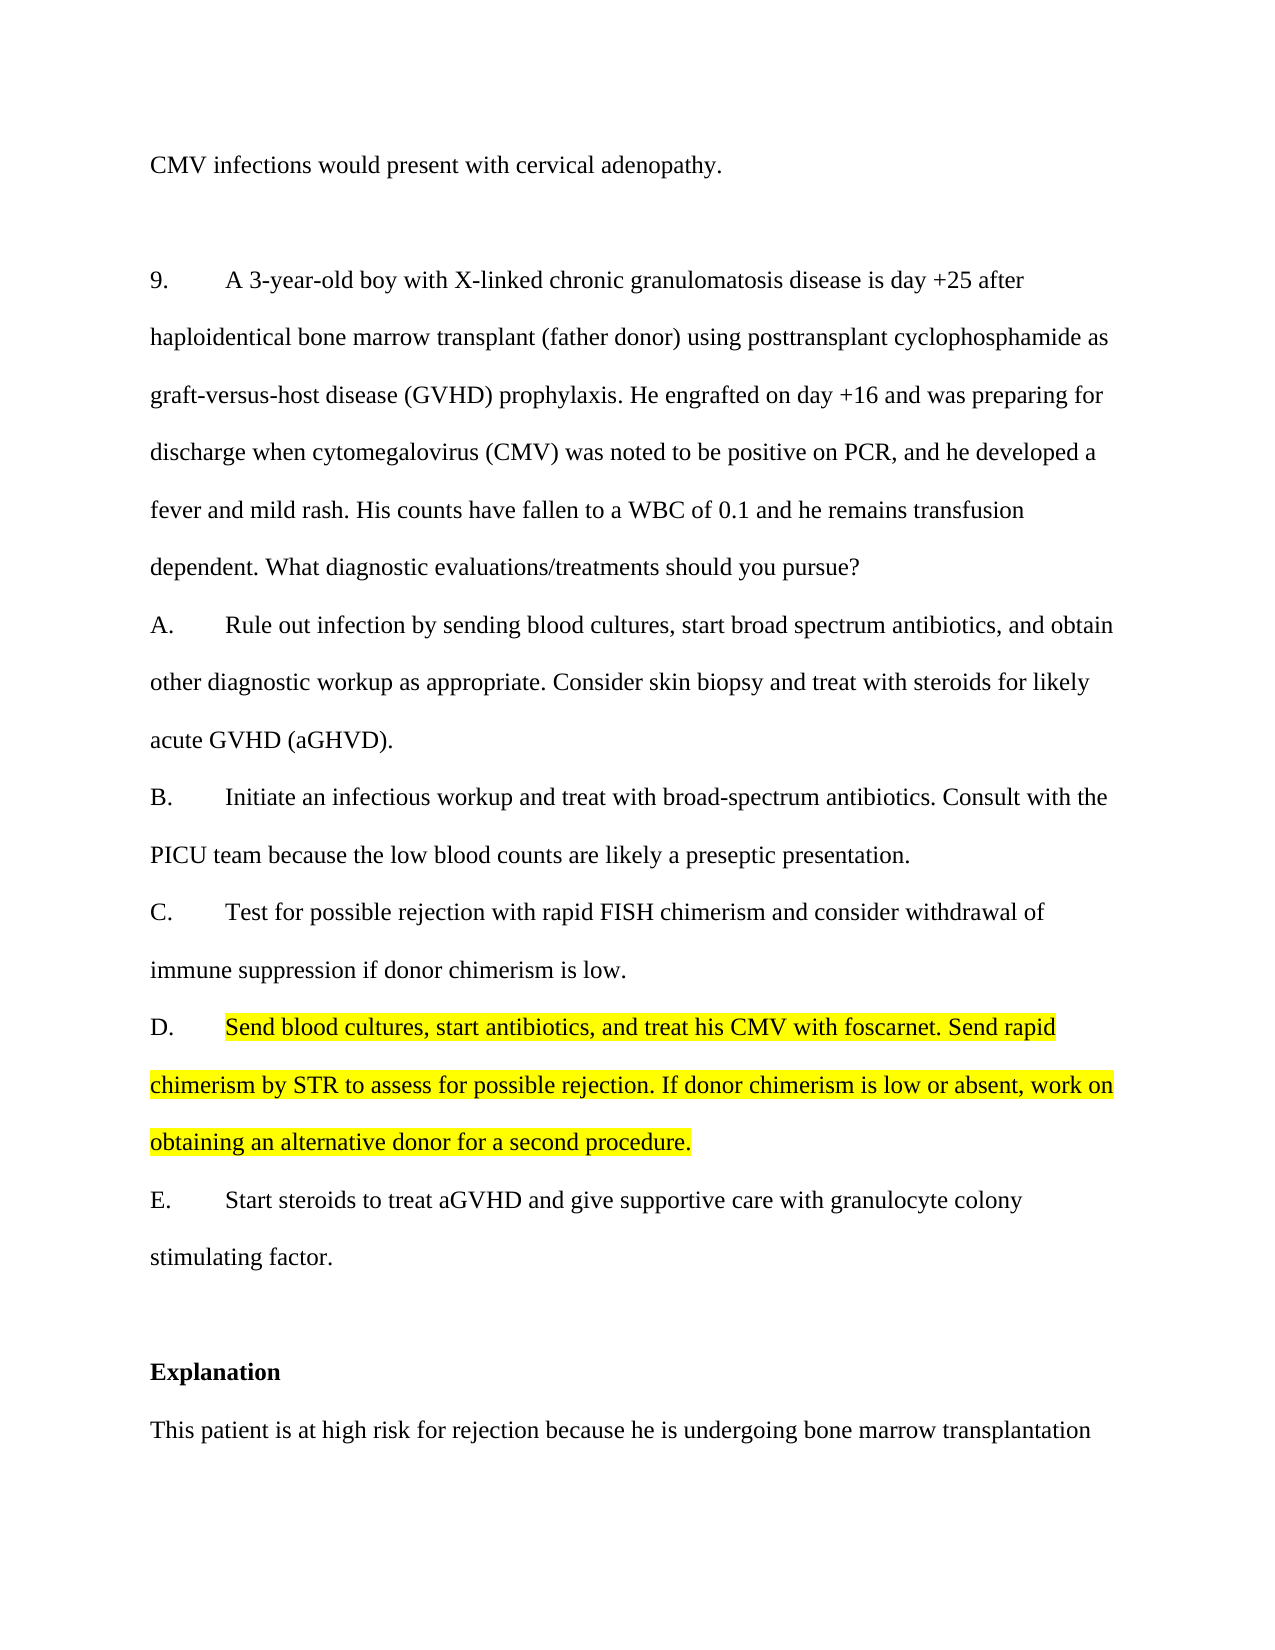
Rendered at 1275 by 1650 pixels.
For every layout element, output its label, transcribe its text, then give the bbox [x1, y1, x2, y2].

text 9. A 3-year-old boy with X-linked chronic granulomatosis disease is day +25 after haploidentical bone marrow transplant (father donor) using posttransplant cyclophosphamide as graft-versus-host disease (GVHD) prophylaxis. He engrafted on day +16 and was preparing for discharge when cytomegalovirus (CMV) was noted to be positive on PCR, and he developed a fever and mild rash. His counts have fallen to a WBC of 0.1 and he remains transfusion dependent. What diagnostic evaluations/treatments should you pursue? [150, 265, 1125, 581]
text C. Test for possible rejection with rapid FISH chimerism and consider withdrawal of immune suppression if donor chimerism is low. [150, 897, 1125, 984]
text Explanation [150, 1357, 1125, 1386]
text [150, 150, 1125, 179]
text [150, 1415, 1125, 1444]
text B. Initiate an infectious workup and treat with broad-spectrum antibiotics. Consult with the PICU team because the low blood counts are likely a preseptic presentation. [150, 782, 1125, 869]
text E. Start steroids to treat aGVHD and give supportive care with granulocyte colony stimulating factor. [150, 1185, 1125, 1271]
text D. Send blood cultures, start antibiotics, and treat his CMV with foscarnet. Send rapid chimerism by STR to assess for possible rejection. If donor chimerism is low or absent, work on obtaining an alternative donor for a second procedure. [150, 1012, 1125, 1156]
text A. Rule out infection by sending blood cultures, start broad spectrum antibiotics, and obtain other diagnostic workup as appropriate. Consider skin biopsy and treat with steroids for likely acute GVHD (aGHVD). [150, 610, 1125, 754]
